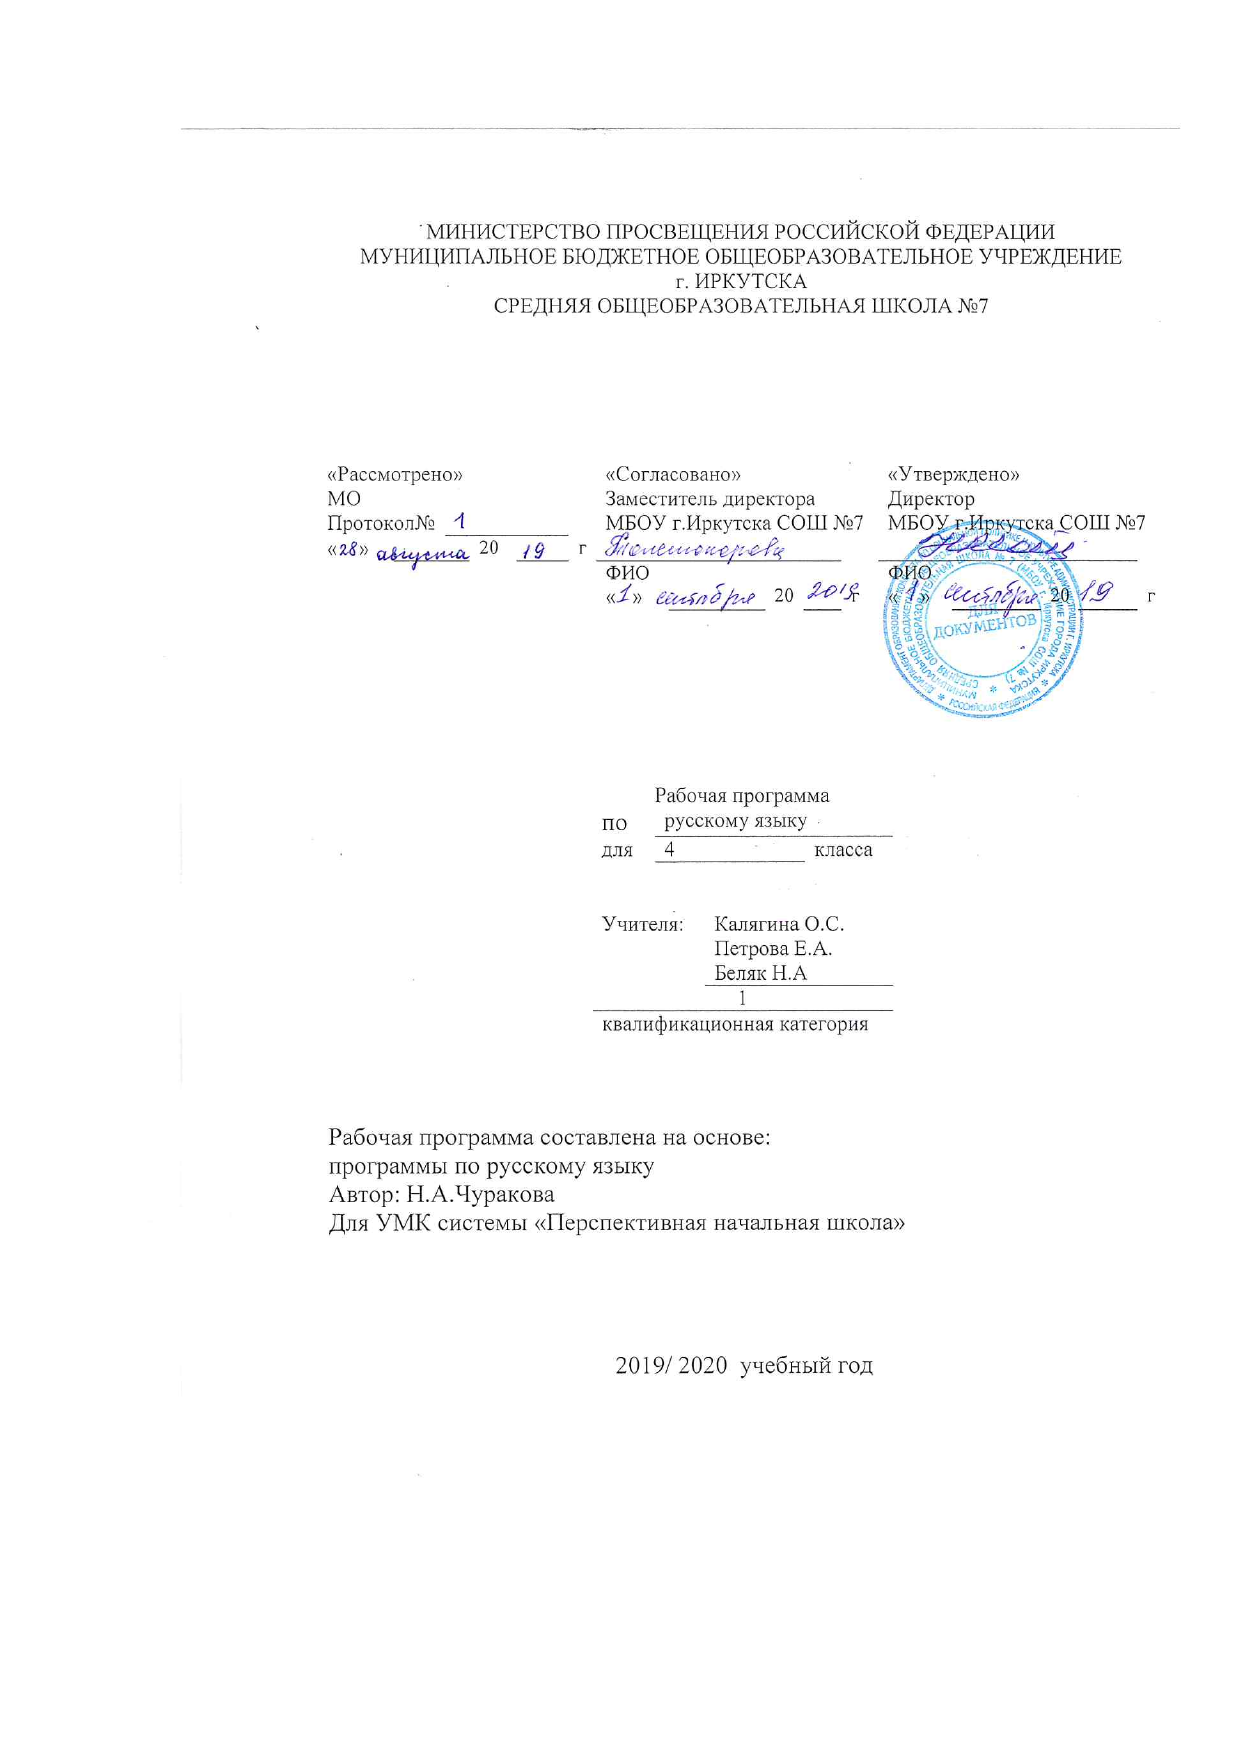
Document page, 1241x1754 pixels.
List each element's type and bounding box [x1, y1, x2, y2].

picture [132, 118, 1189, 1612]
